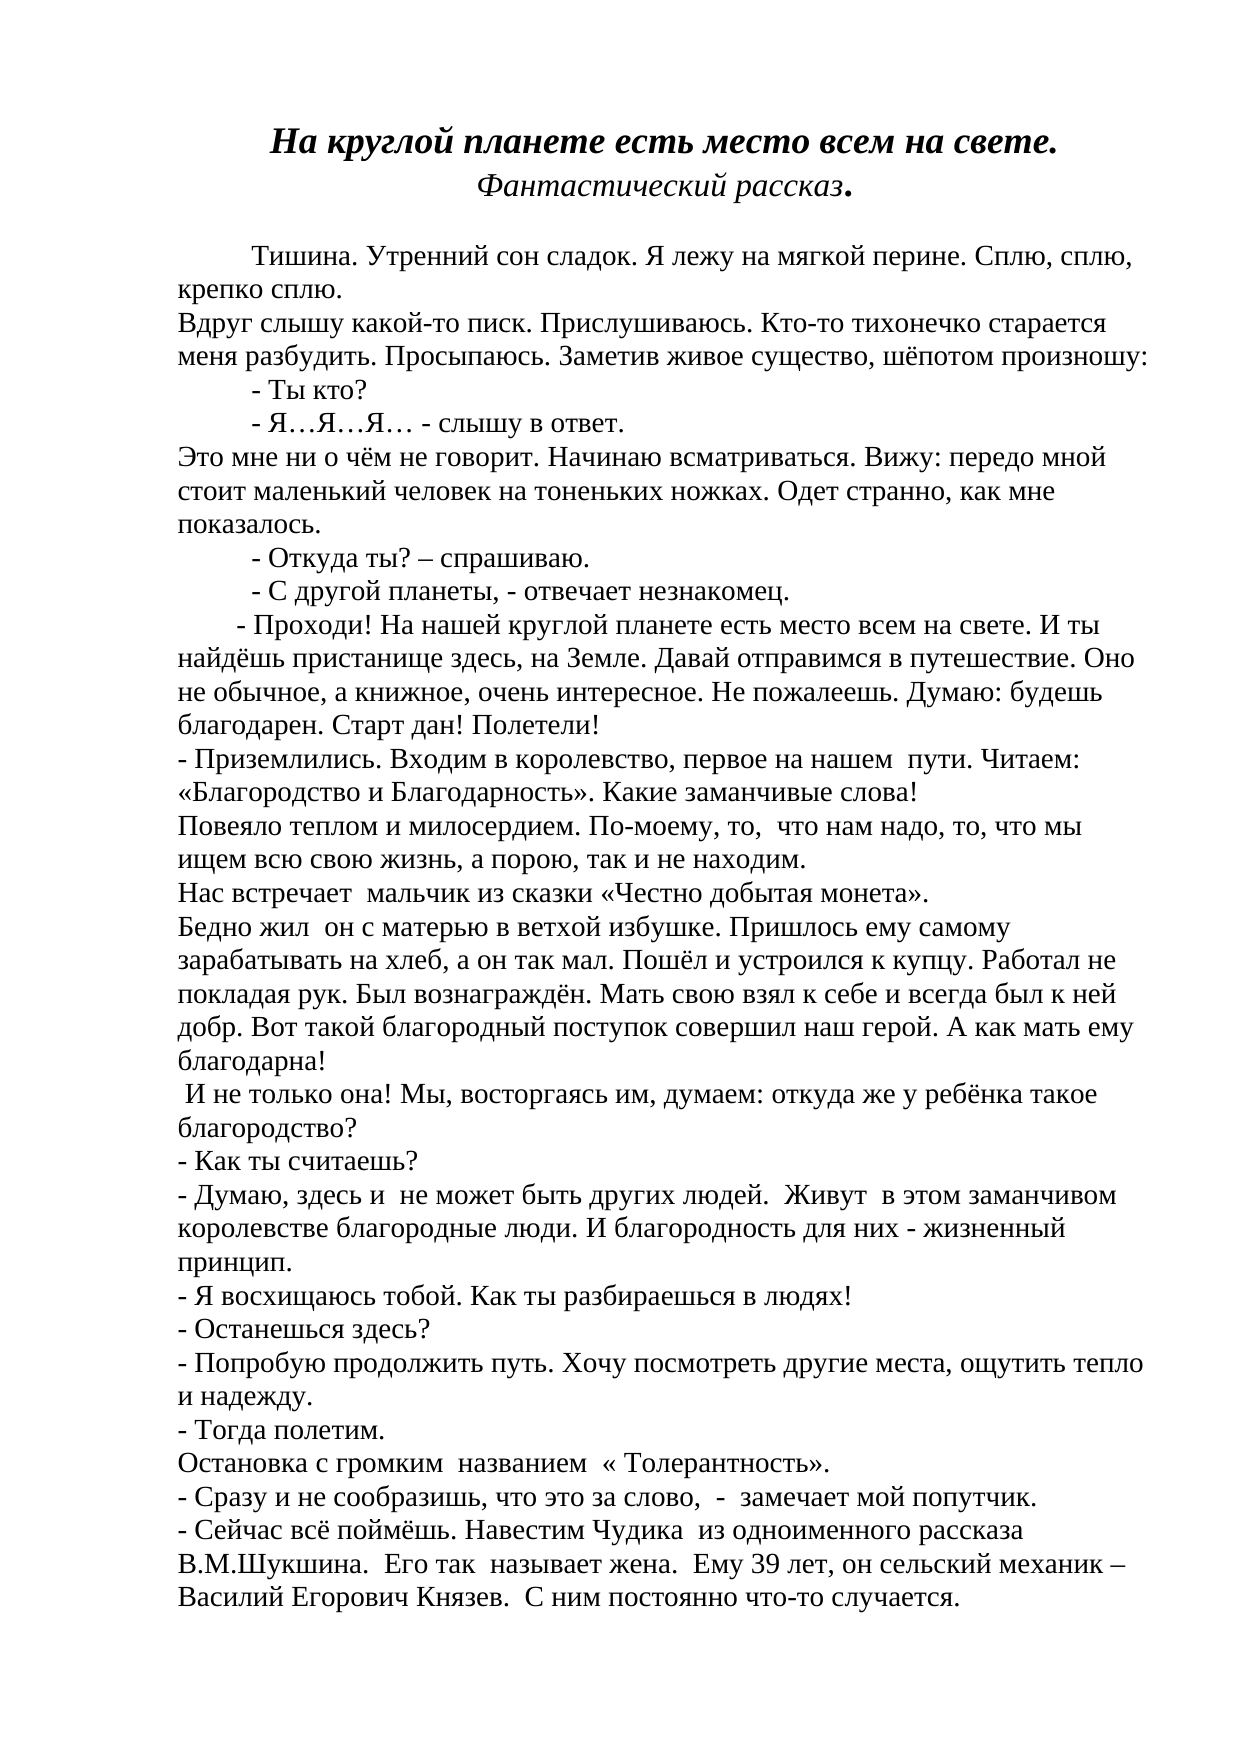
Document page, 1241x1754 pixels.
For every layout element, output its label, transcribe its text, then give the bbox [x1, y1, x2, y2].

text - Попробую продолжить путь. Хочу посмотреть другие места, ощутить тепло и надежду. [177, 1345, 1152, 1412]
text - Сразу и не сообразишь, что это за слово, - замечает мой попутчик. [177, 1479, 1152, 1512]
text - Ты кто? [251, 372, 1152, 406]
text - Проходи! На нашей круглой планете есть место всем на свете. И ты найдёшь пристанище здесь, на Земле. Давай отправимся в путешествие. Оно не обычное, а книжное, очень интересное. Не пожалеешь. Думаю: будешь благодарен. Старт дан! Полетели! [177, 607, 1152, 741]
text Нас встречает мальчик из сказки «Честно добытая монета». [177, 875, 1152, 909]
text - Думаю, здесь и не может быть других людей. Живут в этом заманчивом королевстве благородные люди. И благородность для них - жизненный принцип. [177, 1177, 1152, 1278]
text Тишина. Утренний сон сладок. Я лежу на мягкой перине. Сплю, сплю, крепко сплю. [177, 238, 1152, 305]
text - Приземлились. Входим в королевство, первое на нашем пути. Читаем: «Благородство и Благодарность». Какие заманчивые слова! [177, 741, 1152, 808]
text На круглой планете есть место всем на свете. [177, 118, 1152, 161]
text - Я…Я…Я… - слышу в ответ. [251, 406, 1152, 439]
text И не только она! Мы, восторгаясь им, думаем: откуда же у ребёнка такое благородство? [177, 1076, 1152, 1143]
text - Останешься здесь? [177, 1311, 1152, 1345]
text - Я восхищаюсь тобой. Как ты разбираешься в людях! [177, 1278, 1152, 1311]
text Повеяло теплом и милосердием. По-моему, то, что нам надо, то, что мы ищем всю свою жизнь, а порою, так и не находим. [177, 808, 1152, 875]
text Вдруг слышу какой-то писк. Прислушиваюсь. Кто-то тихонечко старается меня разбудить. Просыпаюсь. Заметив живое существо, шёпотом произношу: [177, 305, 1152, 372]
text - Откуда ты? – спрашиваю. [251, 540, 1152, 573]
text - Как ты считаешь? [177, 1143, 1152, 1177]
text - Сейчас всё поймёшь. Навестим Чудика из одноименного рассказа В.М.Шукшина. Его так называет жена. Ему 39 лет, он сельский механик – Василий Егорович Князев. С ним постоянно что-то случается. [177, 1512, 1152, 1613]
text Остановка с громким названием « Толерантность». [177, 1445, 1152, 1479]
text - Тогда полетим. [177, 1412, 1152, 1445]
text Фантастический рассказ. [177, 161, 1152, 204]
text Это мне ни о чём не говорит. Начинаю всматриваться. Вижу: передо мной стоит маленький человек на тоненьких ножках. Одет странно, как мне показалось. [177, 439, 1152, 540]
text Бедно жил он с матерью в ветхой избушке. Пришлось ему самому зарабатывать на хлеб, а он так мал. Пошёл и устроился к купцу. Работал не покладая рук. Был вознаграждён. Мать свою взял к себе и всегда был к ней добр. Вот такой благородный поступок совершил наш герой. А как мать ему благодарна! [177, 909, 1152, 1076]
text - С другой планеты, - отвечает незнакомец. [251, 573, 1152, 607]
